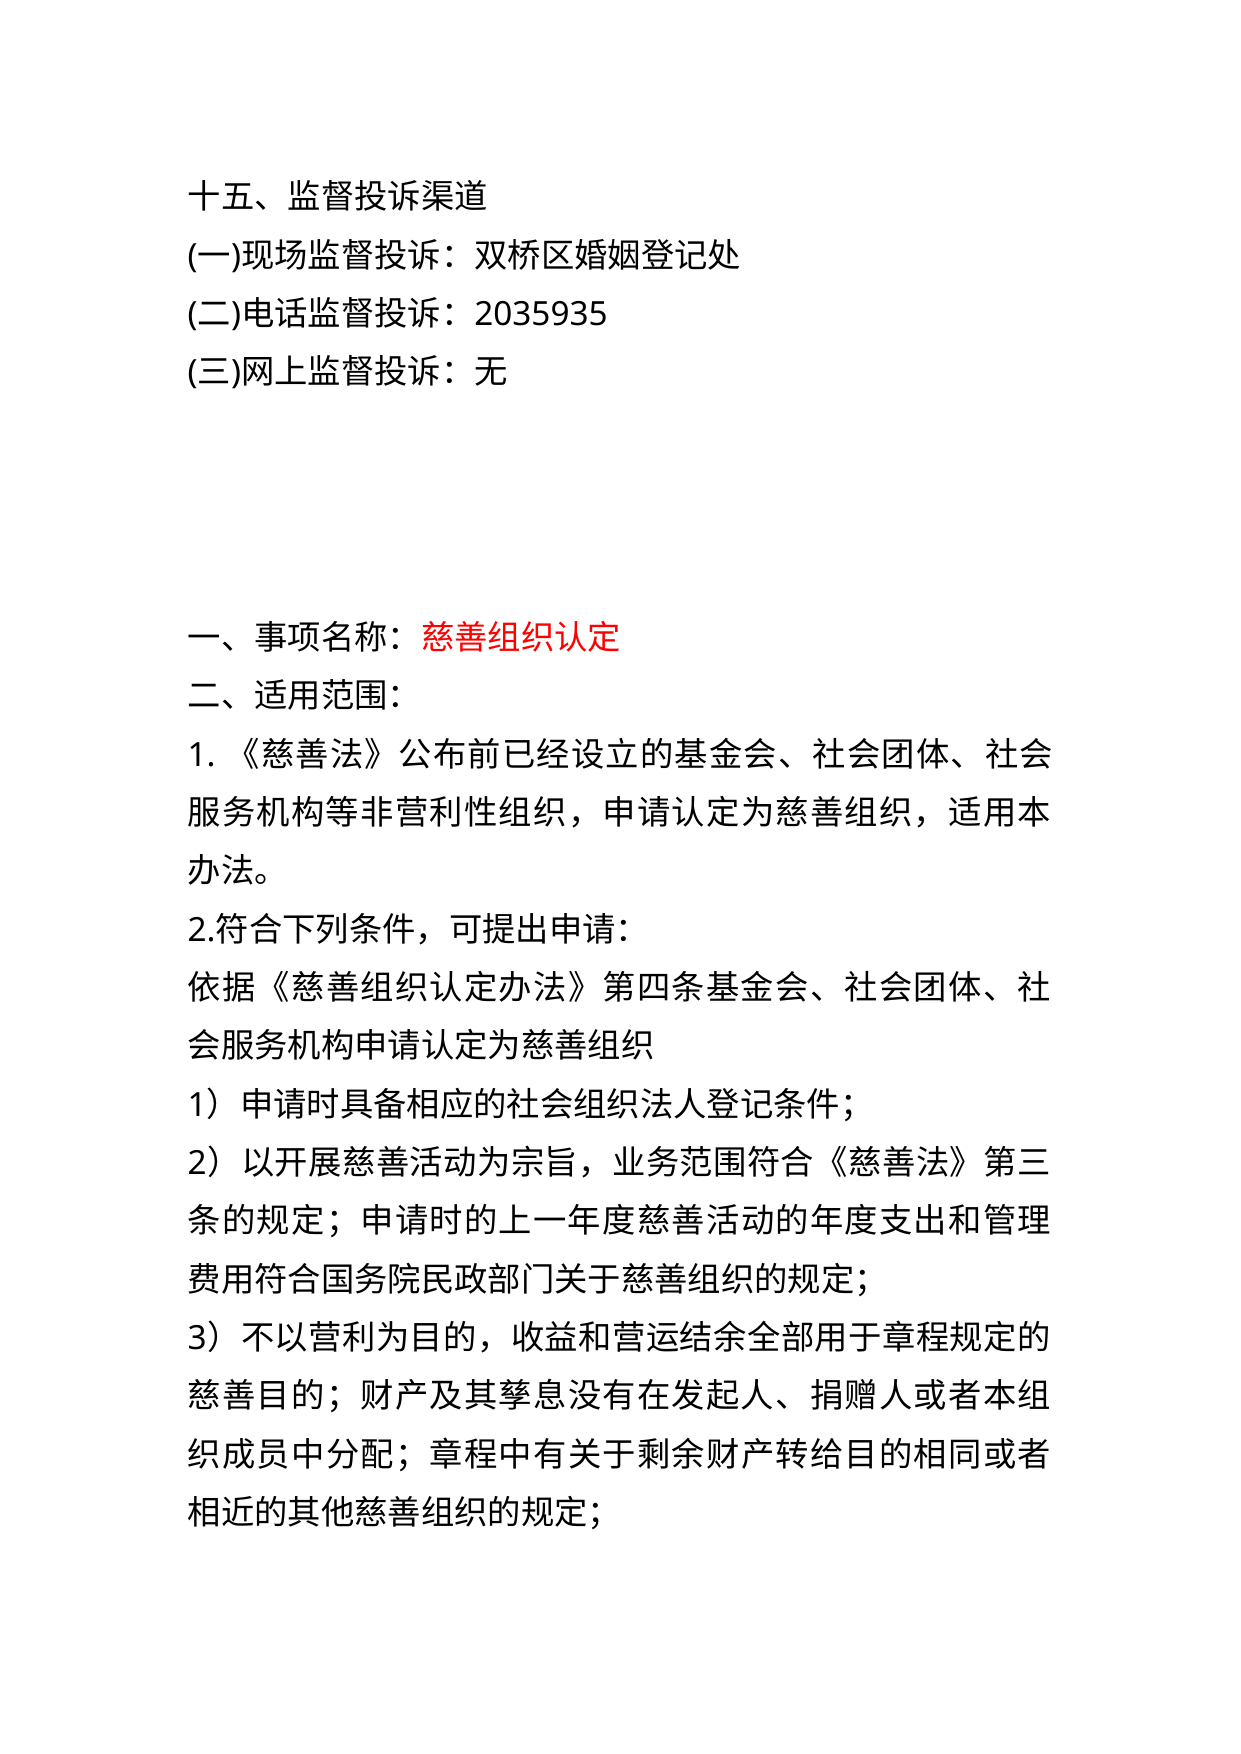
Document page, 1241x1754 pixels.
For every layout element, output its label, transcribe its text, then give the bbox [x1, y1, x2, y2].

text (二)电话监督投诉：2035935 [187, 279, 1053, 337]
text 依据《慈善组织认定办法》第四条基金会、社会团体、社会服务机构申请认定为慈善组织 [187, 953, 1053, 1069]
text 2）以开展慈善活动为宗旨，业务范围符合《慈善法》第三条的规定；申请时的上一年度慈善活动的年度支出和管理费用符合国务院民政部门关于慈善组织的规定； [187, 1128, 1053, 1303]
text 2.符合下列条件，可提出申请： [187, 894, 1053, 953]
text 二、适用范围： [187, 661, 1053, 719]
text 3）不以营利为目的，收益和营运结余全部用于章程规定的慈善目的；财产及其孳息没有在发起人、捐赠人或者本组织成员中分配；章程中有关于剩余财产转给目的相同或者相近的其他慈善组织的规定； [187, 1303, 1053, 1536]
text 1）申请时具备相应的社会组织法人登记条件； [187, 1069, 1053, 1128]
text 一、事项名称：慈善组织认定 [187, 603, 1053, 661]
text 1. 《慈善法》公布前已经设立的基金会、社会团体、社会服务机构等非营利性组织，申请认定为慈善组织，适用本办法。 [187, 719, 1053, 894]
text (一)现场监督投诉：双桥区婚姻登记处 [187, 220, 1053, 279]
text 十五、监督投诉渠道 [187, 162, 1053, 220]
text (三)网上监督投诉：无 [187, 337, 1053, 395]
